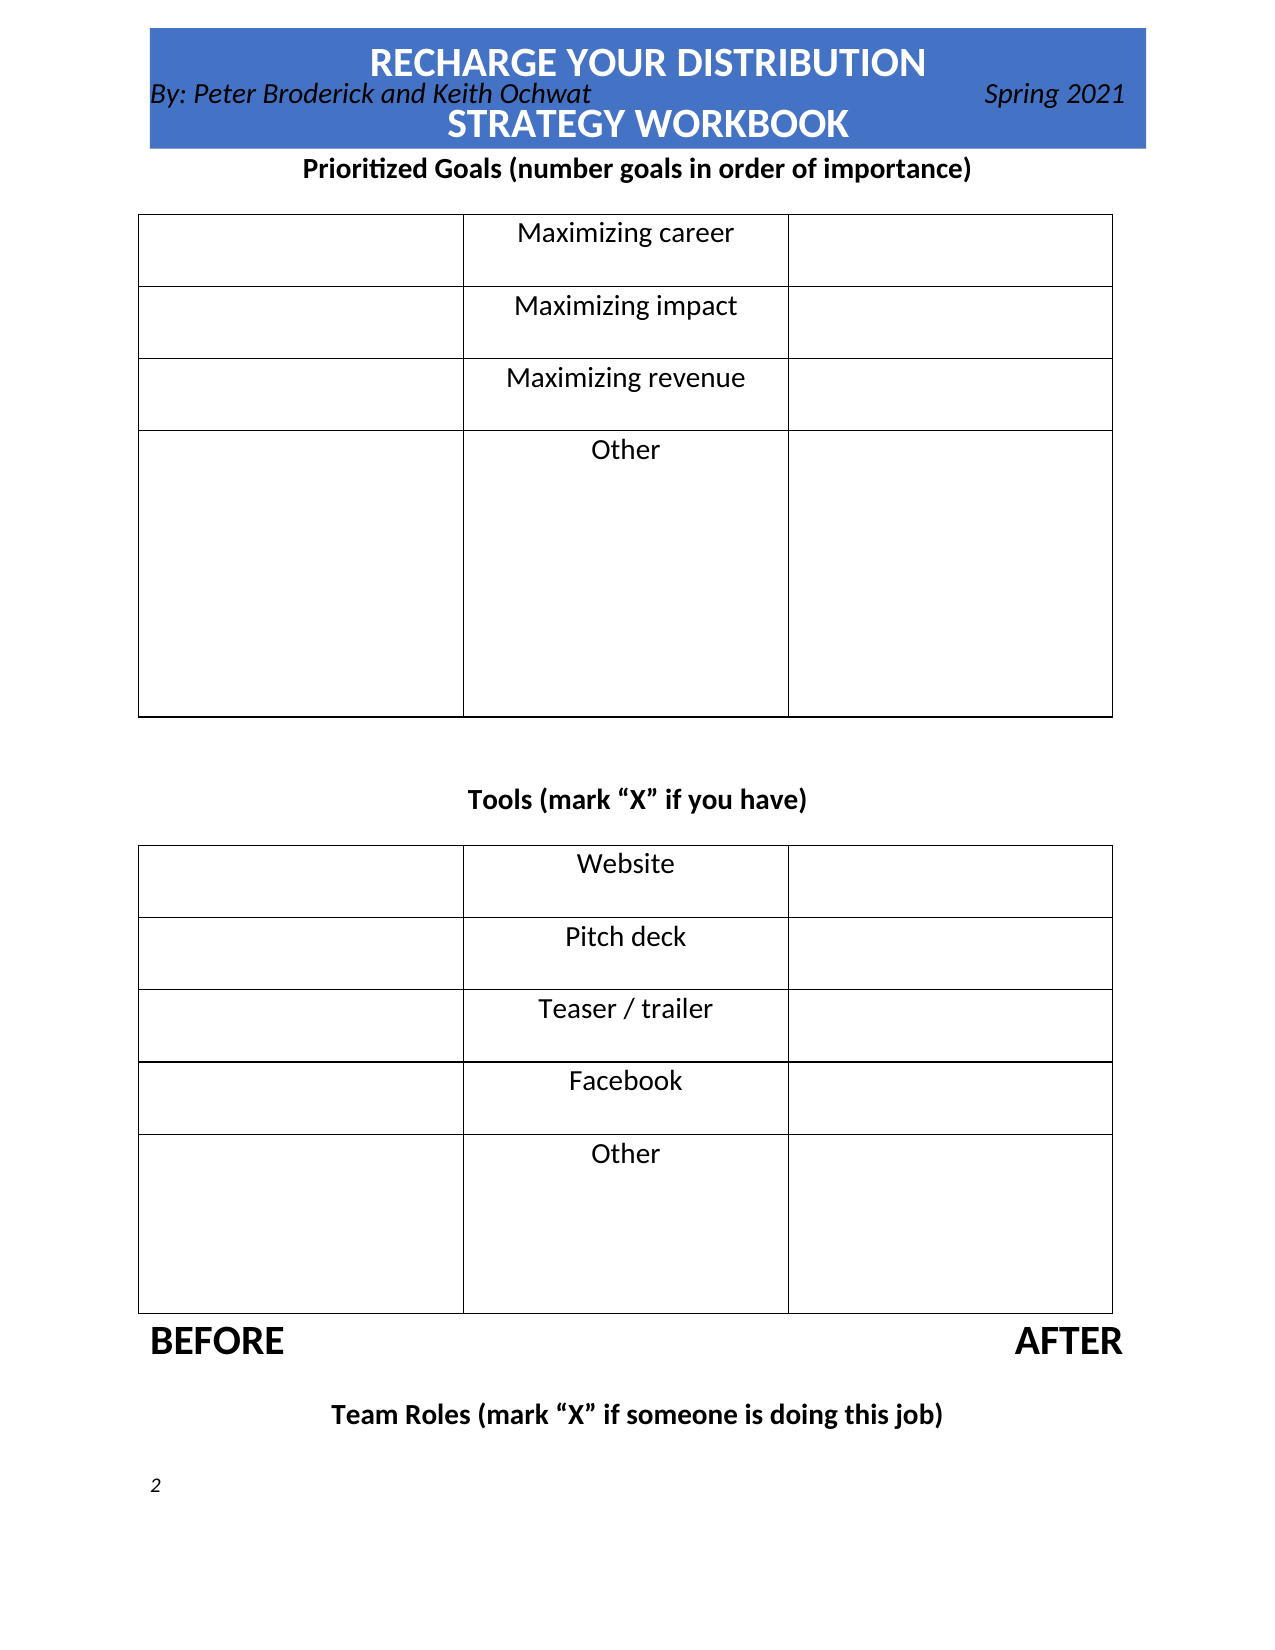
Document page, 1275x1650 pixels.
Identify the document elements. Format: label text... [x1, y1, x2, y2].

table_header [789, 846, 1112, 917]
table_cell [139, 990, 463, 1061]
table_cell Pitch deck [464, 918, 788, 989]
table_header Website [464, 846, 788, 917]
table_cell [139, 918, 463, 989]
table_cell [139, 1063, 463, 1134]
table_cell Other [464, 1135, 788, 1313]
table_cell [139, 287, 463, 358]
table_cell [139, 359, 463, 430]
table_cell Teaser / trailer [464, 990, 788, 1061]
table_cell [789, 287, 1112, 358]
table_cell [789, 359, 1112, 430]
table_cell Other [464, 431, 788, 716]
table_cell [789, 990, 1112, 1061]
table_cell Facebook [464, 1063, 788, 1134]
table_cell [139, 1135, 463, 1313]
table_cell [789, 918, 1112, 989]
table_cell Maximizing revenue [464, 359, 788, 430]
table_header [139, 215, 463, 286]
text Team Roles (mark “X” if someone is doing this job) [150, 1396, 1125, 1431]
table_cell [789, 1063, 1112, 1134]
text BEFORE AFTER [150, 1314, 1125, 1365]
text Prioritized Goals (number goals in order of importance) [150, 150, 1125, 186]
table_cell [789, 1135, 1112, 1313]
text Tools (mark “X” if you have) [150, 781, 1125, 817]
table_cell [789, 431, 1112, 716]
table_header Maximizing career [464, 215, 788, 286]
table_cell Maximizing impact [464, 287, 788, 358]
table_header [789, 215, 1112, 286]
table_cell [139, 431, 463, 716]
table_header [139, 846, 463, 917]
